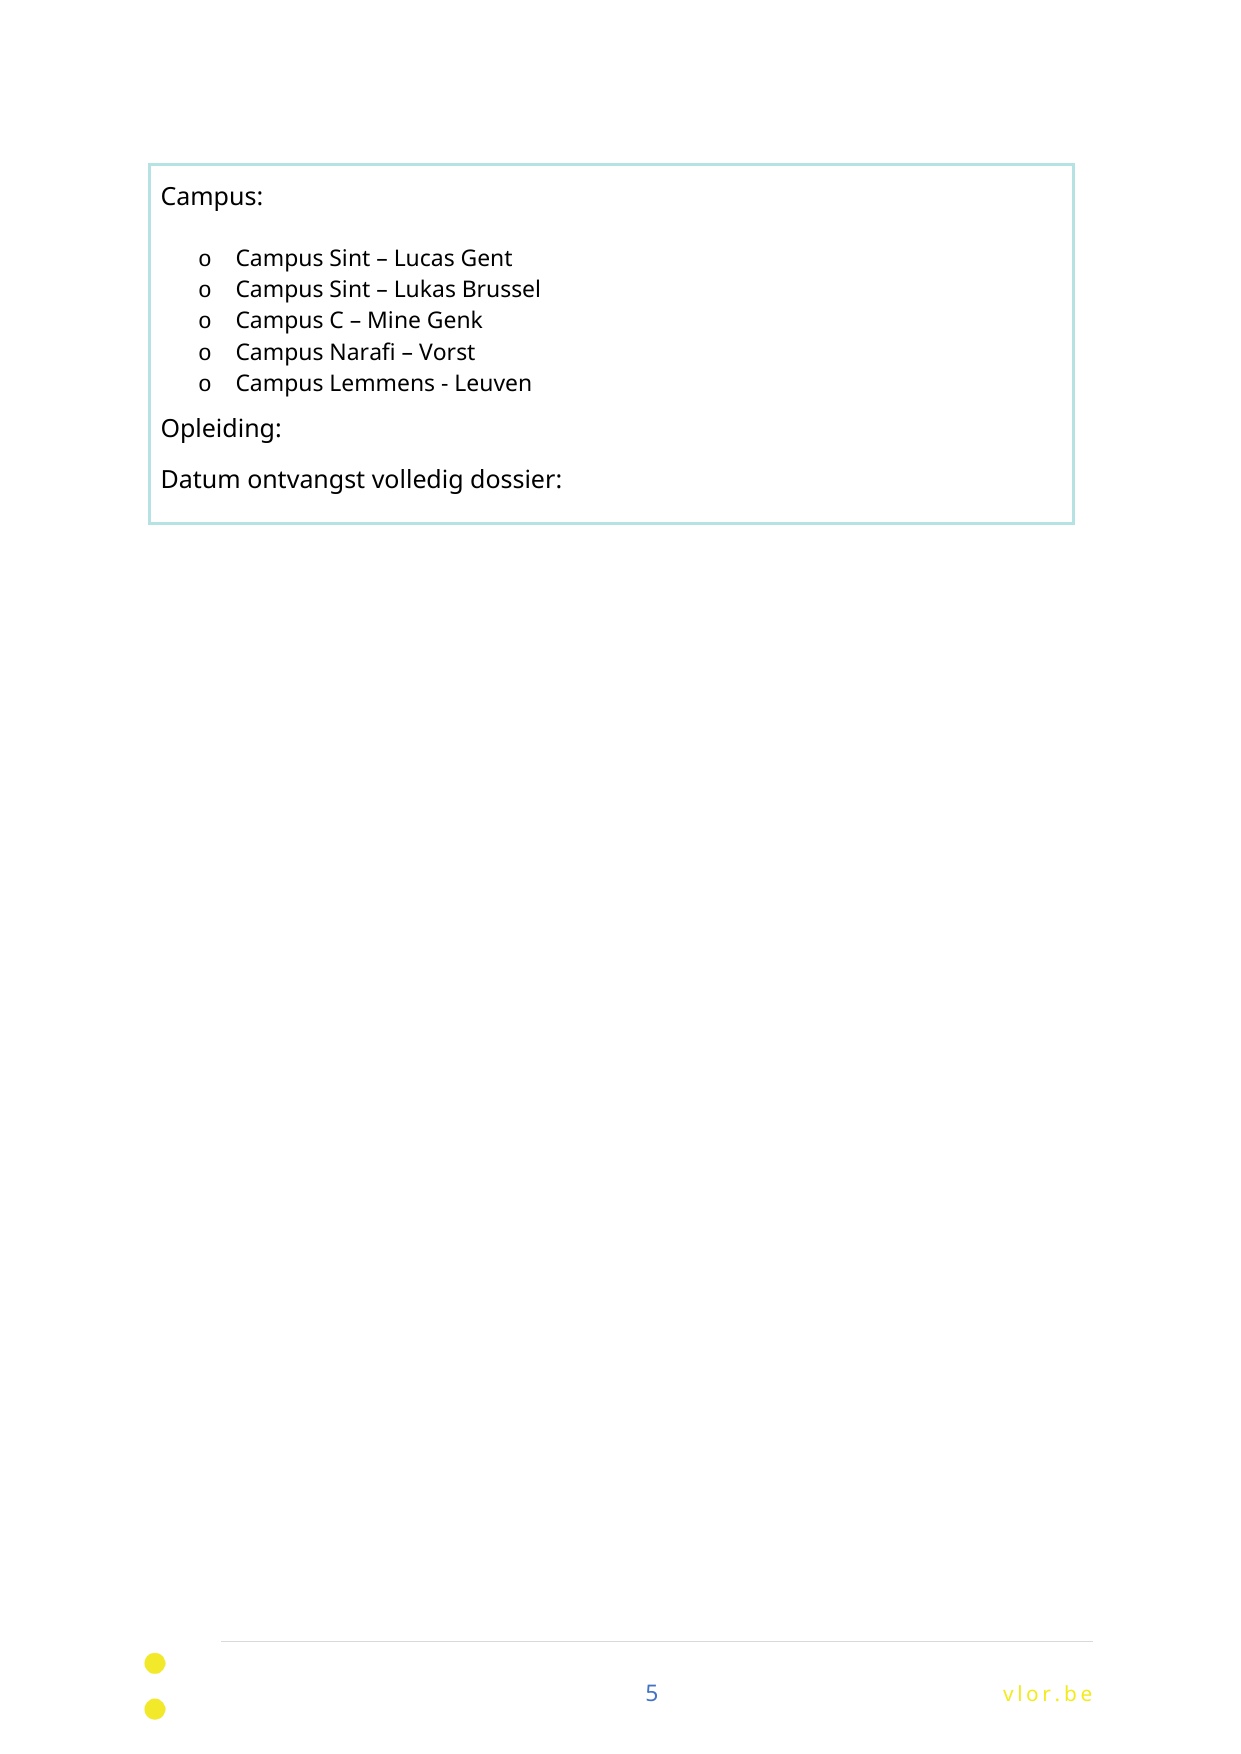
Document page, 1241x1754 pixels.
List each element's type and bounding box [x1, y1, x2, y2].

table_header [151, 166, 1072, 522]
picture [131, 1645, 177, 1727]
